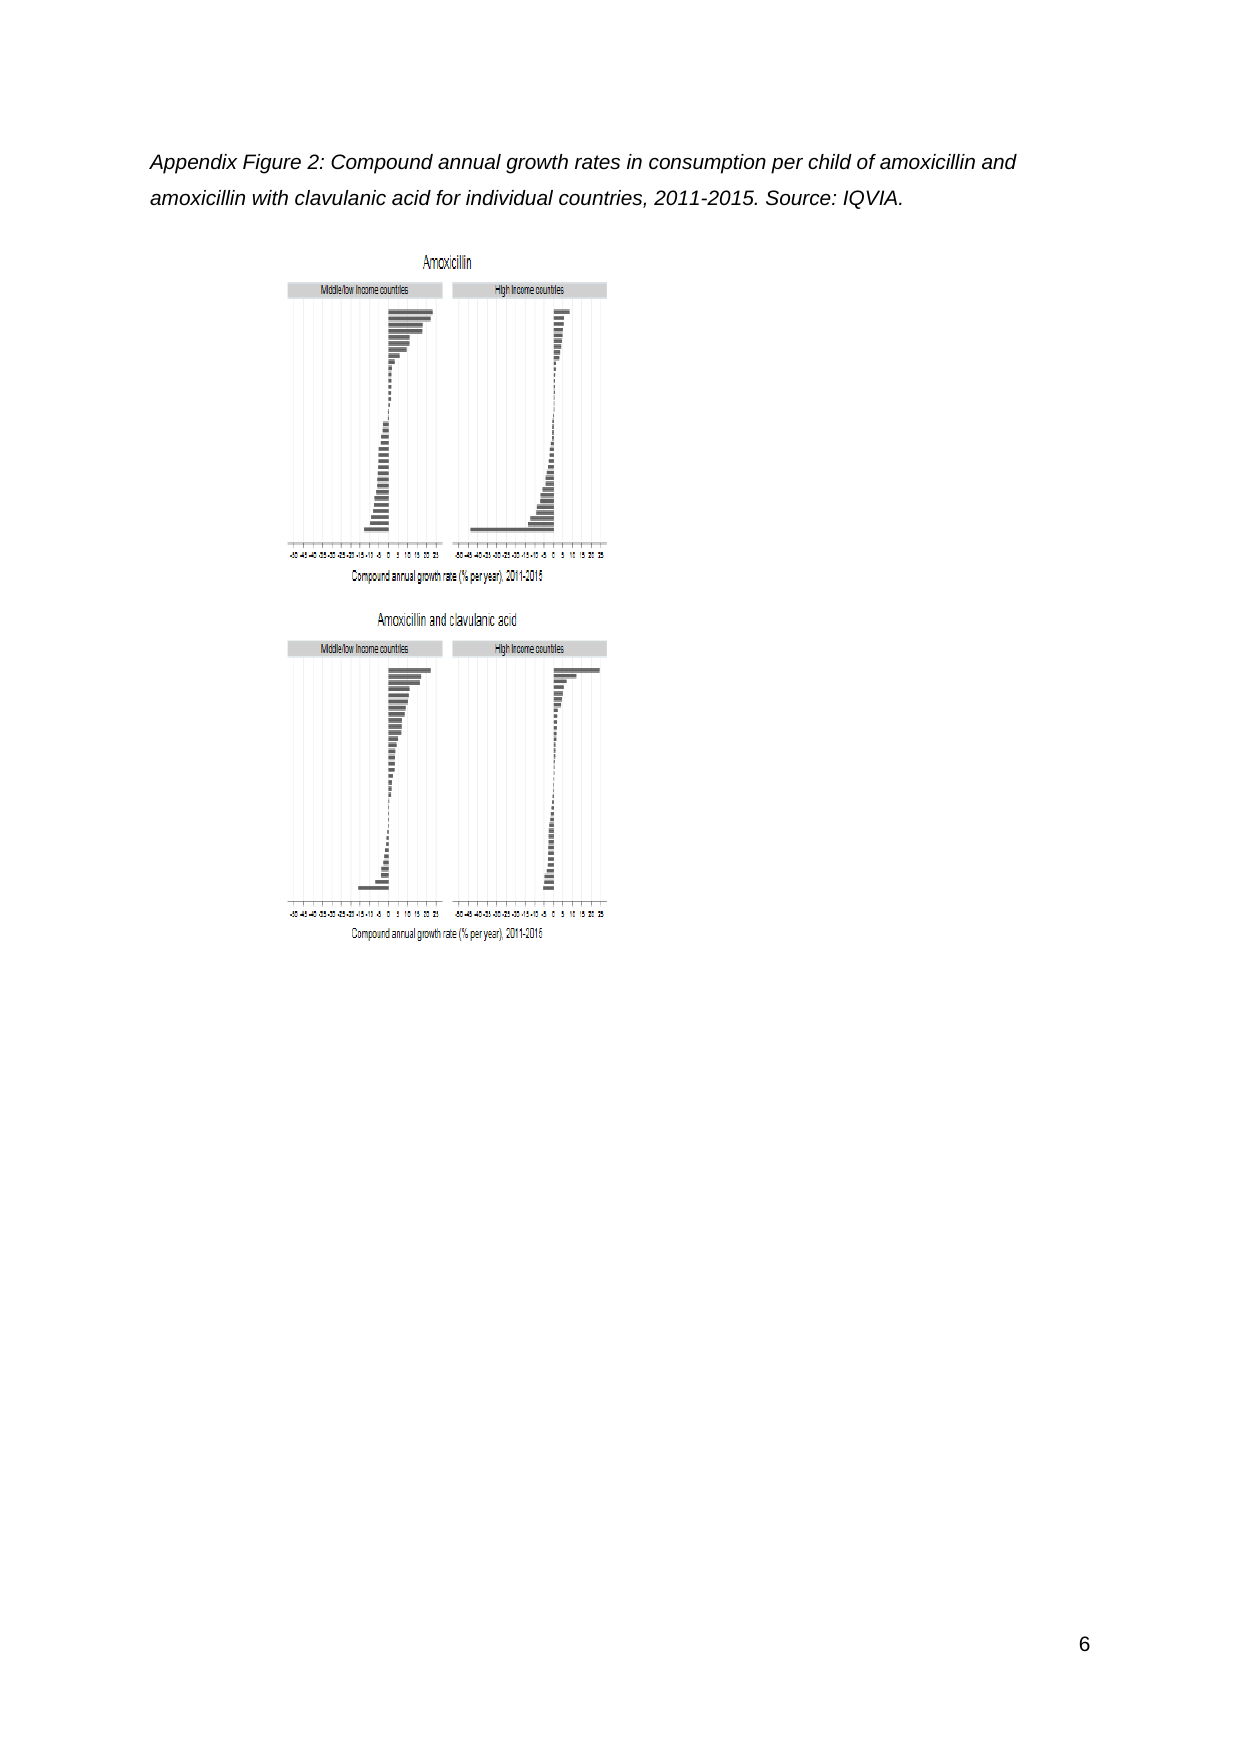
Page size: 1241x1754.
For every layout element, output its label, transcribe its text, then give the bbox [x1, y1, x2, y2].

text Appendix Figure 2: Compound annual growth rates in consumption per child of amoxicillin and amoxicillin with clavulanic acid for individual countries, 2011-2015. Source: IQVIA. [150, 150, 1090, 210]
picture [150, 221, 743, 972]
